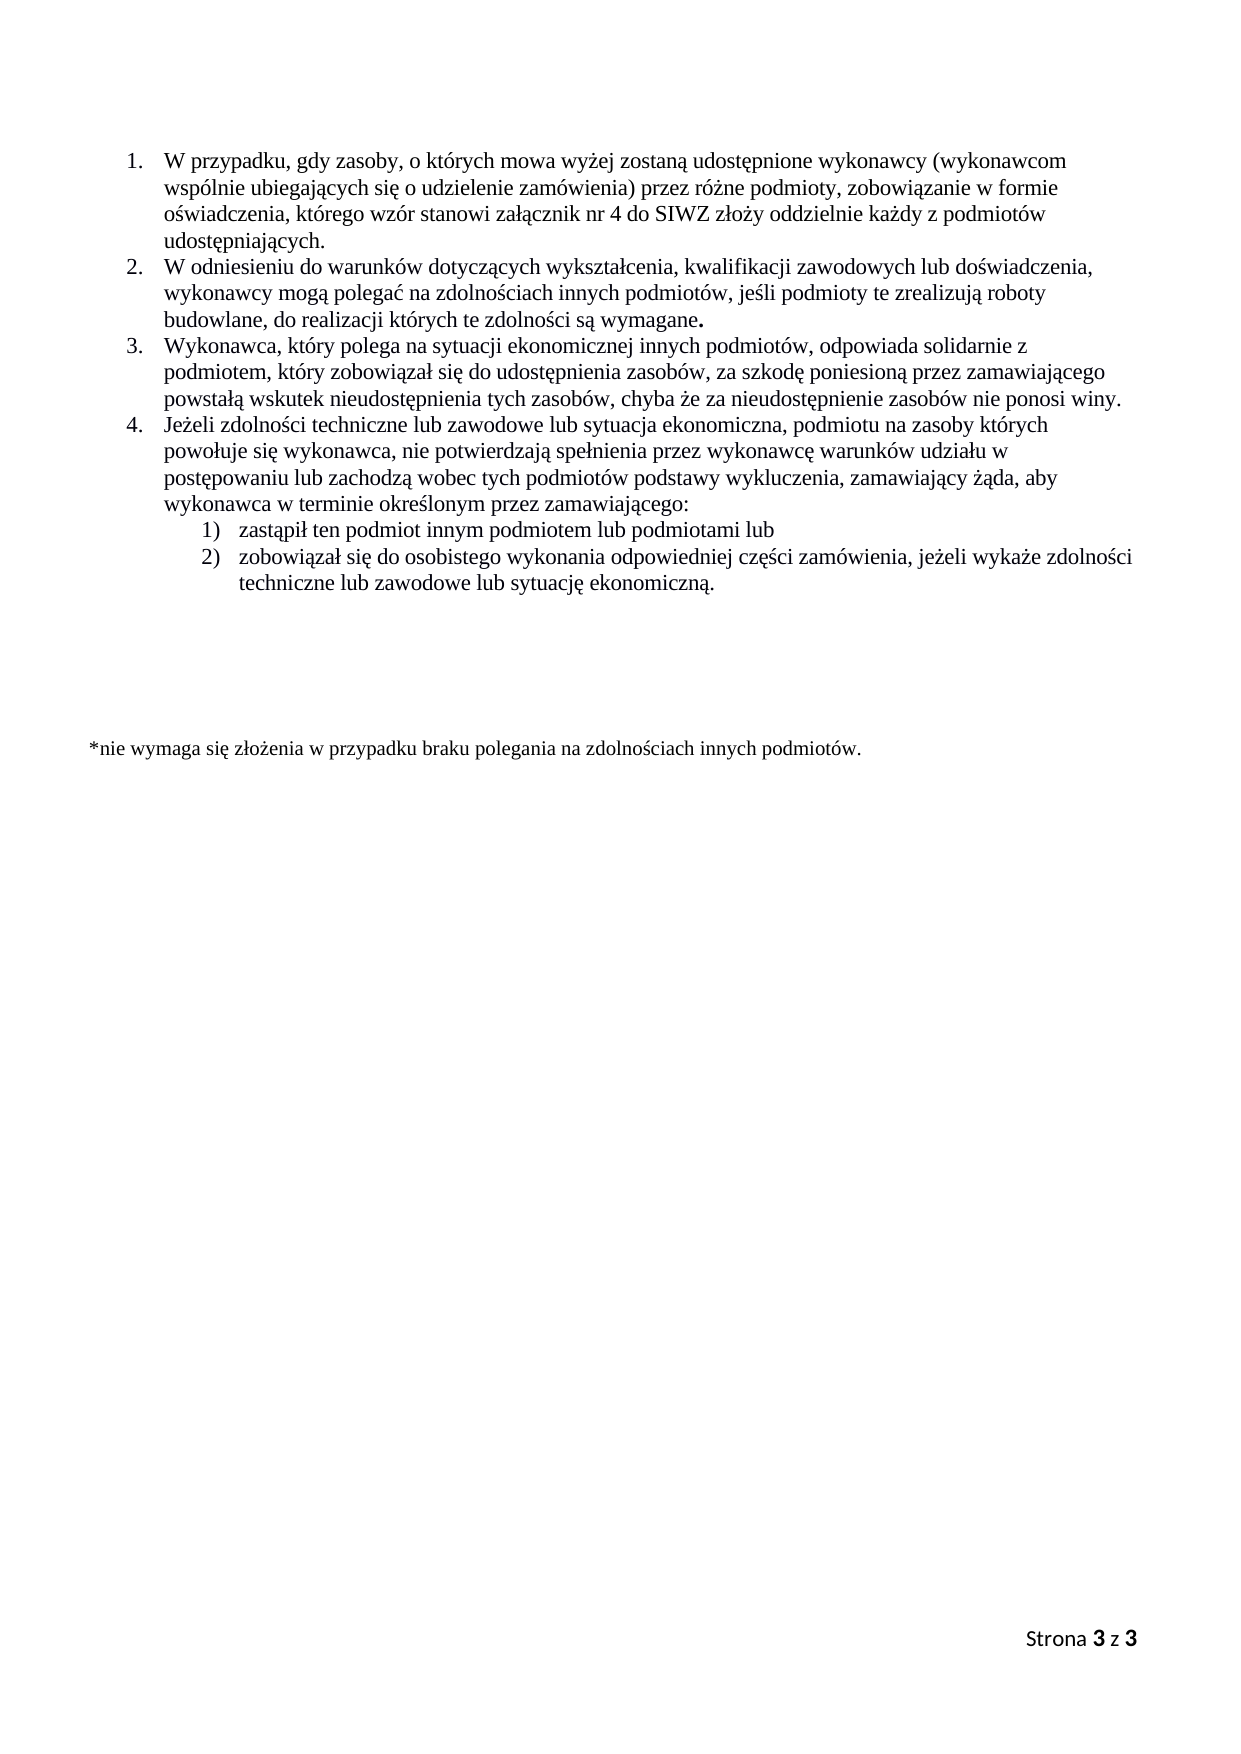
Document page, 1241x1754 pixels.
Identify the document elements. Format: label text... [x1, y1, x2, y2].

list Jeżeli zdolności techniczne lub zawodowe lub sytuacja ekonomiczna, podmiotu na zasoby których powołuje się wykonawca, nie potwierdzają spełnienia przez wykonawcę warunków udziału w postępowaniu lub zachodzą wobec tych podmiotów podstawy wykluczenia, zamawiający żąda, aby wykonawca w terminie określonym przez zamawiającego: [126, 411, 1137, 517]
list zastąpił ten podmiot innym podmiotem lub podmiotami lub [201, 517, 1137, 543]
list W odniesieniu do warunków dotyczących wykształcenia, kwalifikacji zawodowych lub doświadczenia, wykonawcy mogą polegać na zdolnościach innych podmiotów, jeśli podmioty te zrealizują roboty budowlane, do realizacji których te zdolności są wymagane. [126, 253, 1137, 332]
list zobowiązał się do osobistego wykonania odpowiedniej części zamówienia, jeżeli wykaże zdolności techniczne lub zawodowe lub sytuację ekonomiczną. [201, 543, 1137, 596]
list Wykonawca, który polega na sytuacji ekonomicznej innych podmiotów, odpowiada solidarnie z podmiotem, który zobowiązał się do udostępnienia zasobów, za szkodę poniesioną przez zamawiającego powstałą wskutek nieudostępnienia tych zasobów, chyba że za nieudostępnienie zasobów nie ponosi winy. [126, 332, 1137, 411]
text *nie wymaga się złożenia w przypadku braku polegania na zdolnościach innych podmiotów. [89, 736, 1137, 760]
list W przypadku, gdy zasoby, o których mowa wyżej zostaną udostępnione wykonawcy (wykonawcom wspólnie ubiegających się o udzielenie zamówienia) przez różne podmioty, zobowiązanie w formie oświadczenia, którego wzór stanowi załącznik nr 4 do SIWZ złoży oddzielnie każdy z podmiotów udostępniających. [126, 148, 1137, 253]
